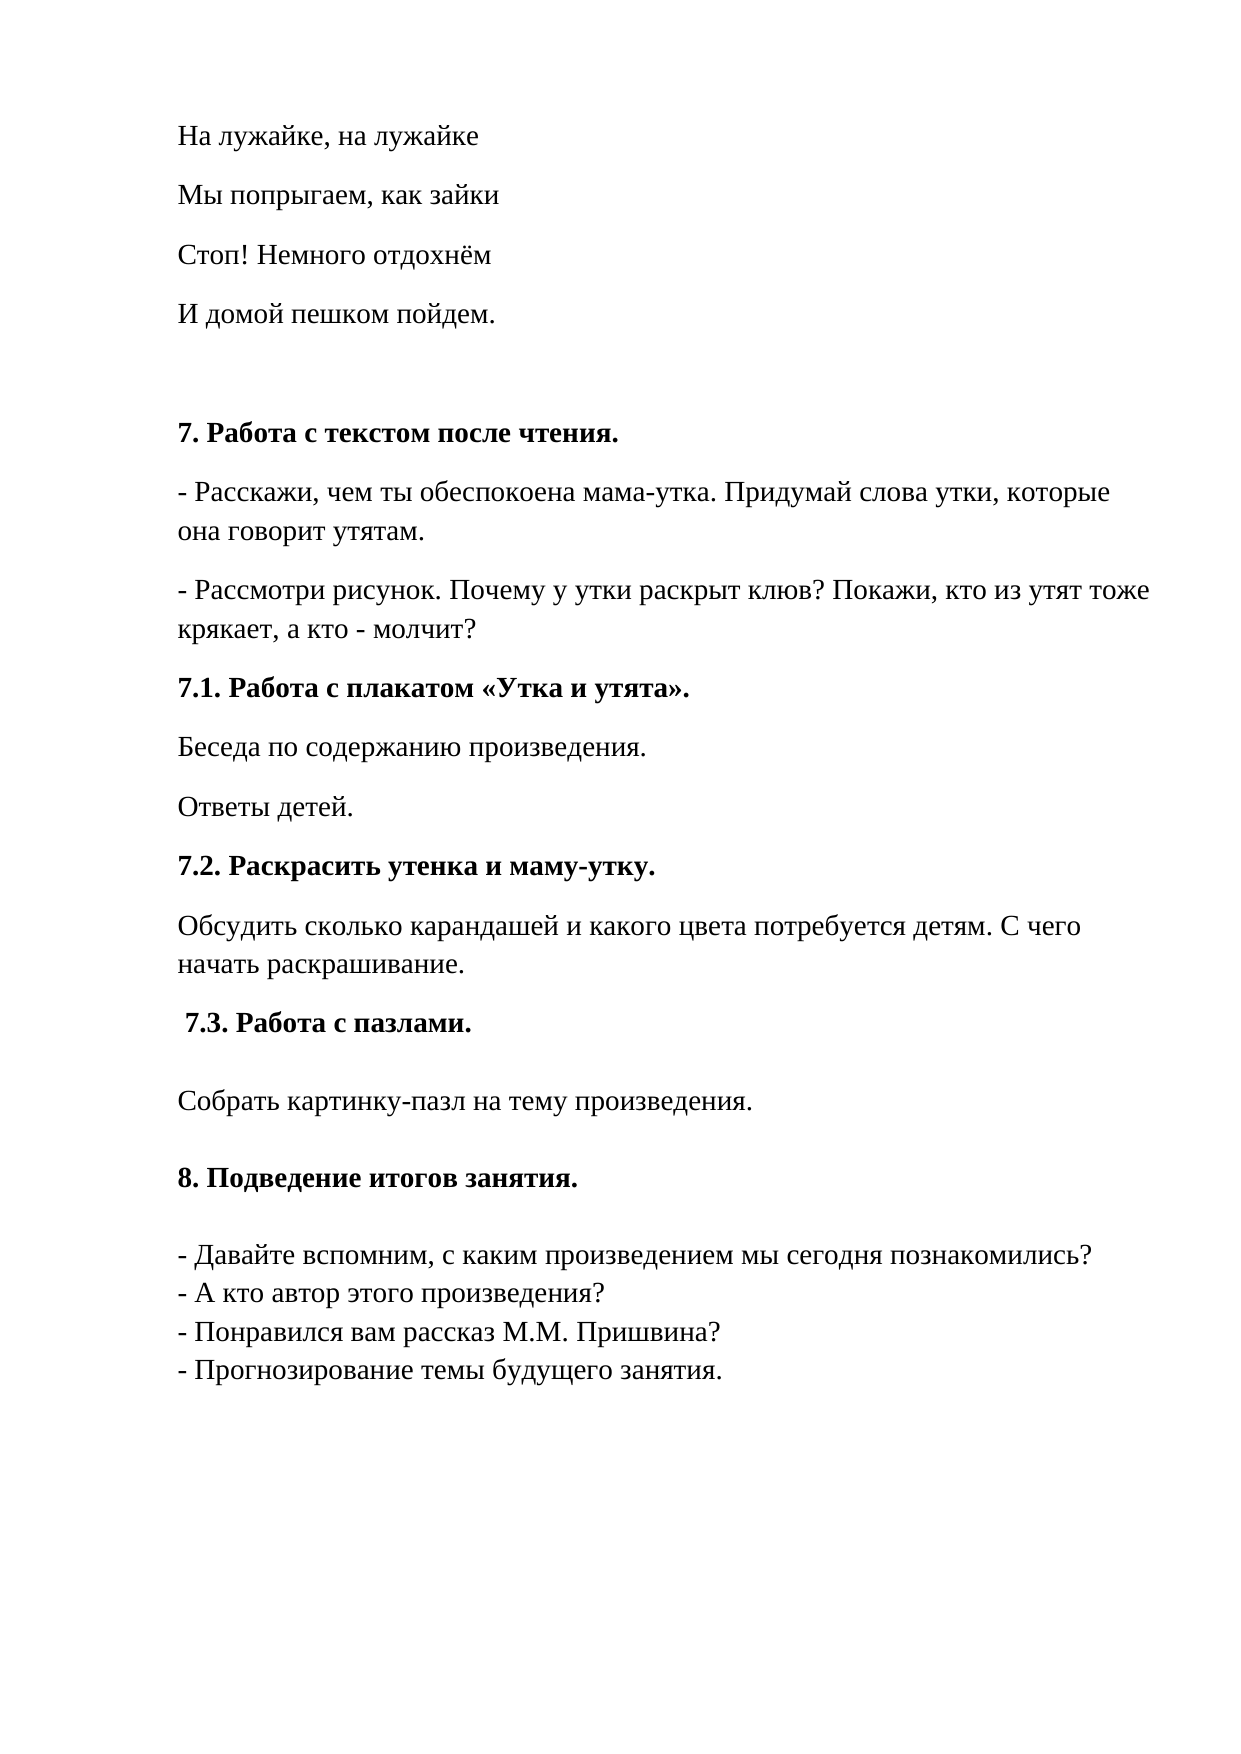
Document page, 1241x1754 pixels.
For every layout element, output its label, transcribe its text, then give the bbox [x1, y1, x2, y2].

list - Давайте вспомним, с каким произведением мы сегодня познакомились? [177, 1237, 1152, 1270]
list Собрать картинку-пазл на тему произведения. [177, 1083, 1152, 1116]
list 8. Подведение итогов занятия. [177, 1160, 1152, 1193]
text Стоп! Немного отдохнём [177, 237, 1152, 270]
text На лужайке, на лужайке [177, 118, 1152, 152]
text И домой пешком пойдем. [177, 296, 1152, 330]
text Беседа по содержанию произведения. [177, 729, 1152, 763]
text 7. Работа с текстом после чтения. [177, 415, 1152, 448]
list - Прогнозирование темы будущего занятия. [177, 1352, 1152, 1386]
text - Расскажи, чем ты обеспокоена мама-утка. Придумай слова утки, которые она говорит утятам. [177, 474, 1152, 546]
text Ответы детей. [177, 789, 1152, 822]
list - А кто автор этого произведения? [177, 1275, 1152, 1309]
text 7.2. Раскрасить утенка и маму-утку. [177, 848, 1152, 882]
text - Рассмотри рисунок. Почему у утки раскрыт клюв? Покажи, кто из утят тоже крякает, а кто - молчит? [177, 572, 1152, 644]
list - Понравился вам рассказ М.М. Пришвина? [177, 1314, 1152, 1347]
text 7.1. Работа с плакатом «Утка и утята». [177, 670, 1152, 704]
text Обсудить сколько карандашей и какого цвета потребуется детям. С чего начать раскрашивание. [177, 908, 1152, 980]
list 7.3. Работа с пазлами. [177, 1006, 1152, 1039]
text Мы попрыгаем, как зайки [177, 177, 1152, 211]
